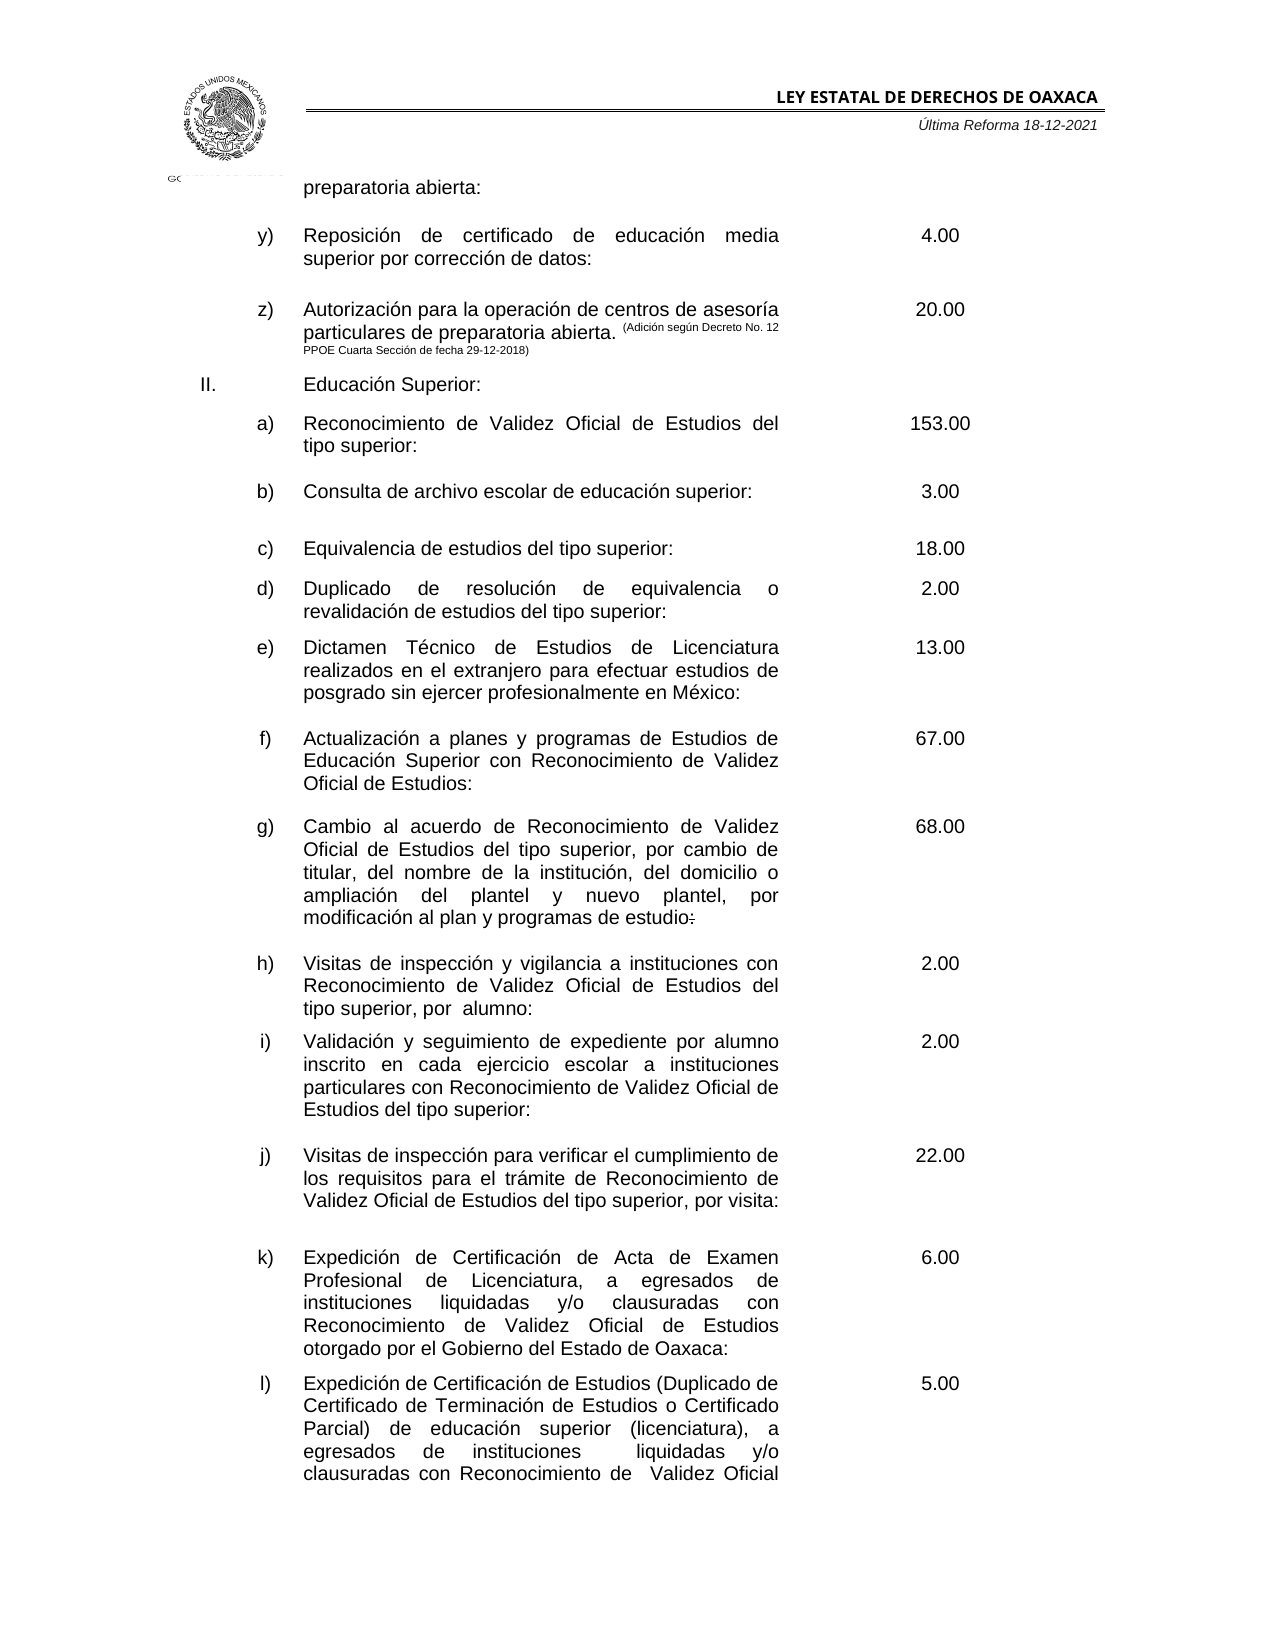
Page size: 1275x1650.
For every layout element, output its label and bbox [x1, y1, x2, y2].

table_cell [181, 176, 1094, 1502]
picture [165, 73, 288, 195]
